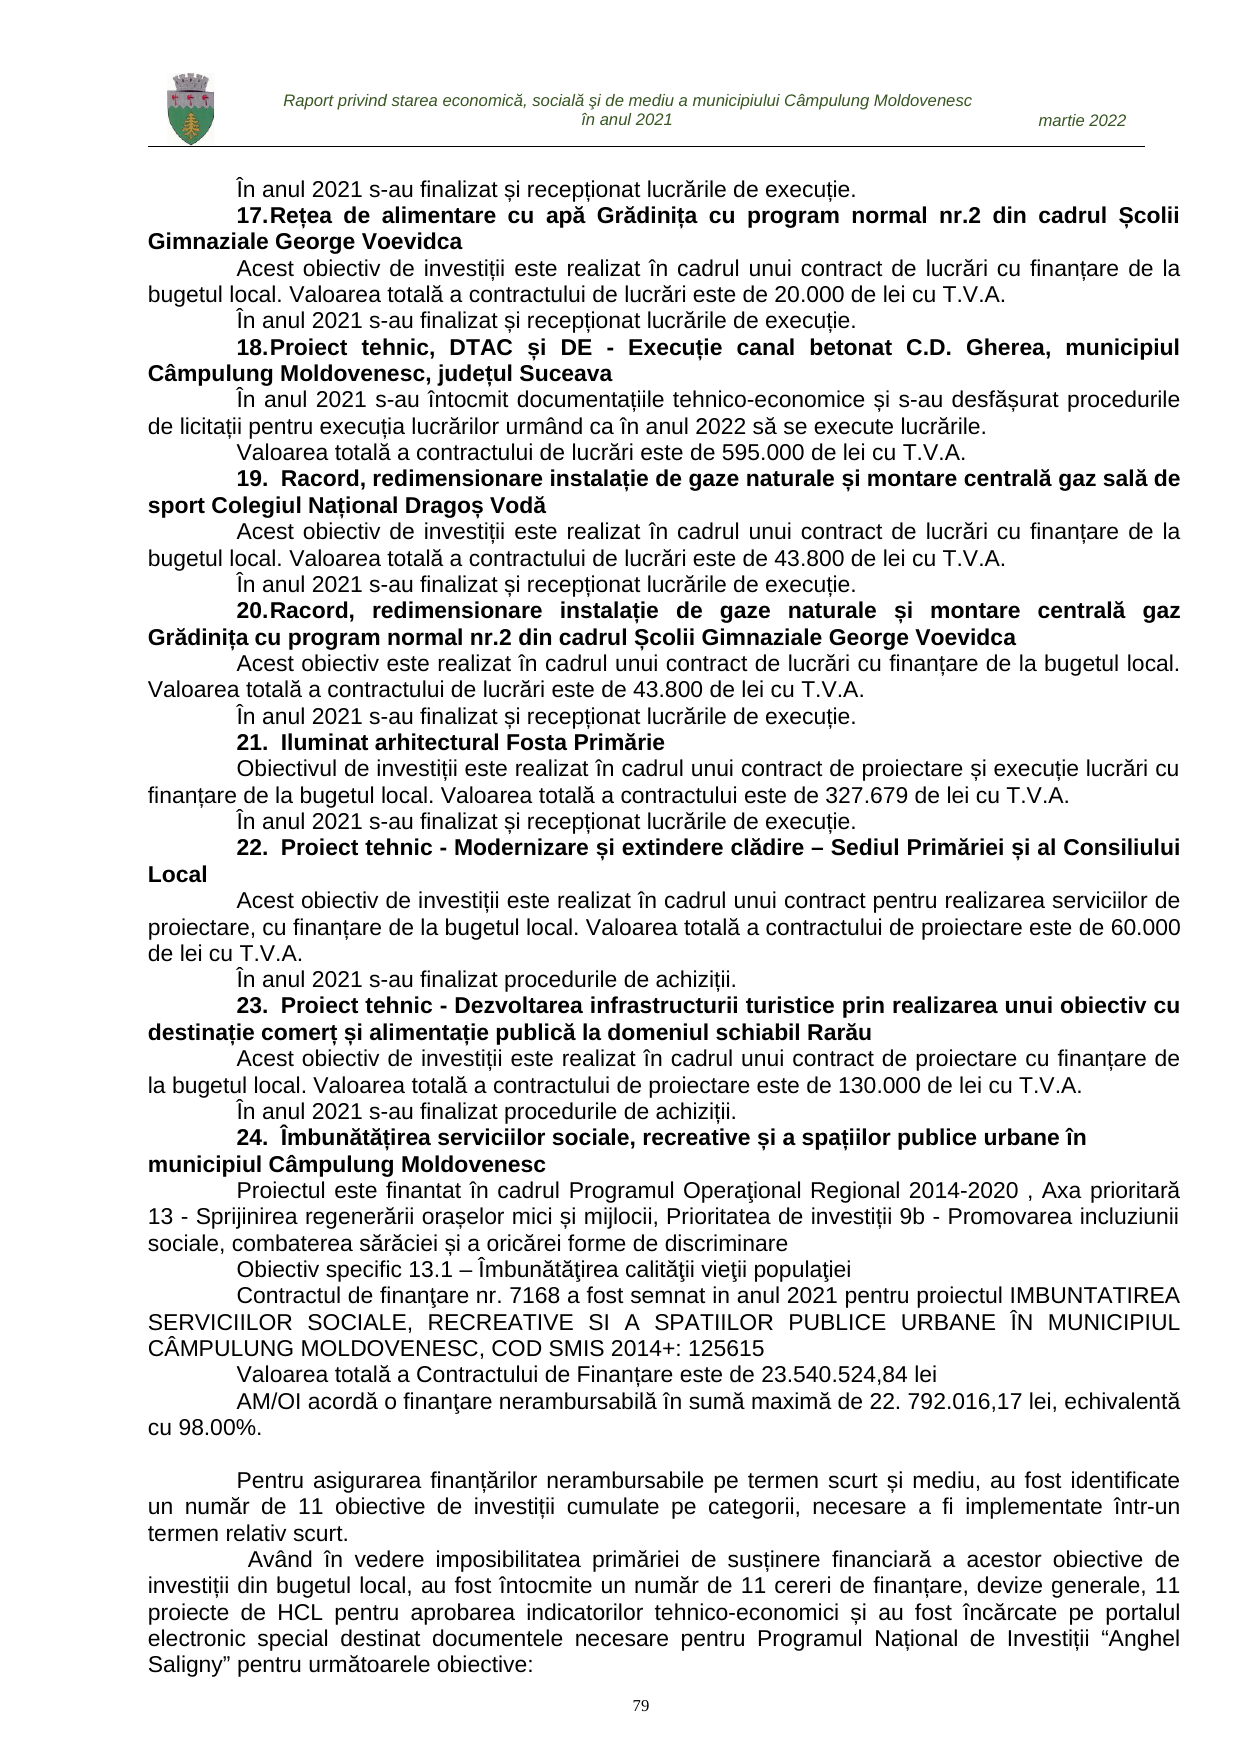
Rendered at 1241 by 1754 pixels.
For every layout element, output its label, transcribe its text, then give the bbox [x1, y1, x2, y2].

list Proiect tehnic - Modernizare și extindere clădire – Sediul Primăriei și al Consiliului Local [148, 834, 1181, 887]
list Racord, redimensionare instalație de gaze naturale și montare centrală gaz Grădinița cu program normal nr.2 din cadrul Școlii Gimnaziale George Voevidca [148, 597, 1181, 650]
text În anul 2021 s-au finalizat și recepționat lucrările de execuție. [148, 703, 1181, 729]
text AM/OI acordă o finanţare nerambursabilă în sumă maximă de 22. 792.016,17 lei, echivalentă cu 98.00%. [148, 1388, 1181, 1441]
text Acest obiectiv este realizat în cadrul unui contract de lucrări cu finanțare de la bugetul local. Valoarea totală a contractului de lucrări este de 43.800 de lei cu T.V.A. [148, 650, 1181, 703]
text Pentru asigurarea finanțărilor nerambursabile pe termen scurt și mediu, au fost identificate un număr de 11 obiective de investiții cumulate pe categorii, necesare a fi implementate într-un termen relativ scurt. [148, 1467, 1181, 1546]
text În anul 2021 s-au finalizat procedurile de achiziții. [148, 966, 1181, 992]
list Racord, redimensionare instalație de gaze naturale și montare centrală gaz sală de sport Colegiul Național Dragoș Vodă [148, 465, 1181, 518]
list Proiect tehnic, DTAC și DE - Execuție canal betonat C.D. Gherea, municipiul Câmpulung Moldovenesc, județul Suceava [148, 334, 1181, 386]
text În anul 2021 s-au finalizat și recepționat lucrările de execuție. [148, 307, 1181, 334]
text În anul 2021 s-au întocmit documentațiile tehnico-economice și s-au desfășurat procedurile de licitații pentru execuția lucrărilor urmând ca în anul 2022 să se execute lucrările. [148, 386, 1181, 439]
list Rețea de alimentare cu apă Grădinița cu program normal nr.2 din cadrul Școlii Gimnaziale George Voevidca [148, 202, 1181, 254]
text În anul 2021 s-au finalizat și recepționat lucrările de execuție. [148, 808, 1181, 834]
text Valoarea totală a Contractului de Finanțare este de 23.540.524,84 lei [148, 1361, 1181, 1388]
text În anul 2021 s-au finalizat procedurile de achiziții. [148, 1098, 1181, 1124]
text Având în vedere imposibilitatea primăriei de susținere financiară a acestor obiective de investiții din bugetul local, au fost întocmite un număr de 11 cereri de finanțare, devize generale, 11 proiecte de HCL pentru aprobarea indicatorilor tehnico-economici și au fost încărcate pe portalul electronic special destinat documentele necesare pentru Programul Național de Investiții “Anghel Saligny” pentru următoarele obiective: [148, 1546, 1181, 1678]
text Acest obiectiv de investiții este realizat în cadrul unui contract pentru realizarea serviciilor de proiectare, cu finanțare de la bugetul local. Valoarea totală a contractului de proiectare este de 60.000 de lei cu T.V.A. [148, 887, 1181, 966]
text Acest obiectiv de investiții este realizat în cadrul unui contract de lucrări cu finanțare de la bugetul local. Valoarea totală a contractului de lucrări este de 43.800 de lei cu T.V.A. [148, 518, 1181, 571]
text Contractul de finanţare nr. 7168 a fost semnat in anul 2021 pentru proiectul IMBUNTATIREA SERVICIILOR SOCIALE, RECREATIVE SI A SPATIILOR PUBLICE URBANE ÎN MUNICIPIUL CÂMPULUNG MOLDOVENESC, COD SMIS 2014+: 125615 [148, 1282, 1181, 1361]
text Obiectiv specific 13.1 – Îmbunătăţirea calităţii vieţii populaţiei [148, 1256, 1181, 1282]
text Acest obiectiv de investiții este realizat în cadrul unui contract de lucrări cu finanțare de la bugetul local. Valoarea totală a contractului de lucrări este de 20.000 de lei cu T.V.A. [148, 254, 1181, 307]
list Îmbunătățirea serviciilor sociale, recreative și a spațiilor publice urbane în municipiul Câmpulung Moldovenesc [148, 1124, 1181, 1177]
text Obiectivul de investiții este realizat în cadrul unui contract de proiectare și execuție lucrări cu finanțare de la bugetul local. Valoarea totală a contractului este de 327.679 de lei cu T.V.A. [148, 755, 1181, 808]
text În anul 2021 s-au finalizat și recepționat lucrările de execuție. [148, 571, 1181, 597]
text Proiectul este finantat în cadrul Programul Operaţional Regional 2014-2020 , Axa prioritară 13 - Sprijinirea regenerării orașelor mici și mijlocii, Prioritatea de investiții 9b - Promovarea incluziunii sociale, combaterea sărăciei și a oricărei forme de discriminare [148, 1177, 1181, 1256]
text Acest obiectiv de investiții este realizat în cadrul unui contract de proiectare cu finanțare de la bugetul local. Valoarea totală a contractului de proiectare este de 130.000 de lei cu T.V.A. [148, 1045, 1181, 1098]
text Valoarea totală a contractului de lucrări este de 595.000 de lei cu T.V.A. [148, 439, 1181, 465]
list Proiect tehnic - Dezvoltarea infrastructurii turistice prin realizarea unui obiectiv cu destinație comerț și alimentație publică la domeniul schiabil Rarău [148, 992, 1181, 1045]
text În anul 2021 s-au finalizat și recepționat lucrările de execuție. [148, 176, 1181, 202]
list Iluminat arhitectural Fosta Primărie [148, 729, 1181, 755]
